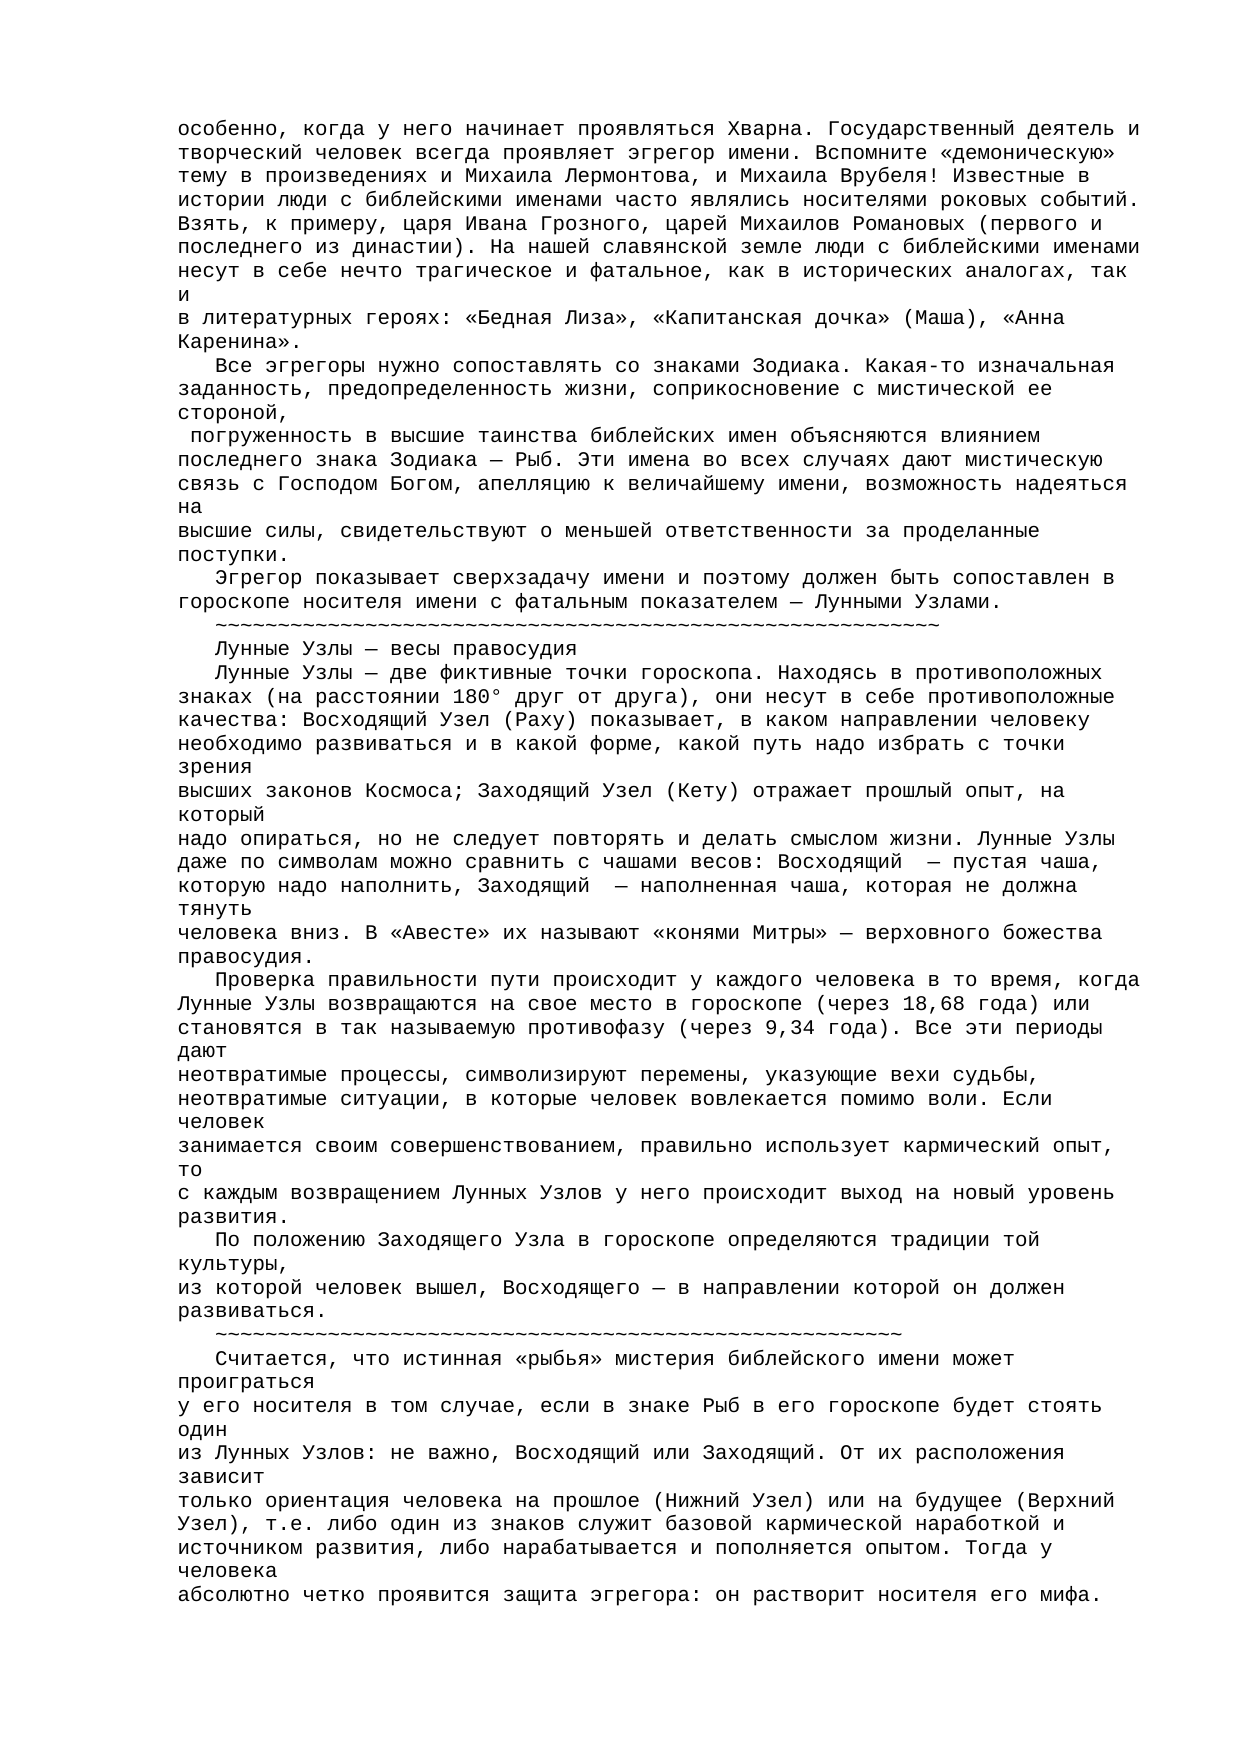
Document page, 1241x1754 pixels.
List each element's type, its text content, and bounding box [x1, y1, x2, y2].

text становятся в так называемую противофазу (через 9,34 года). Все эти периоды дают [177, 1017, 1152, 1064]
text Лунные Узлы возвращаются на свое место в гороскопе (через 18,68 года) или [177, 993, 1152, 1017]
text Считается, что истинная «рыбья» мистерия библейского имени может проиграться [177, 1348, 1152, 1395]
text абсолютно четко проявится защита эгрегора: он растворит носителя его мифа. [177, 1584, 1152, 1608]
text несут в себе нечто трагическое и фатальное, как в исторических аналогах, так и [177, 260, 1152, 307]
text даже по символам можно сравнить с чашами весов: Восходящий — пустая чаша, [177, 851, 1152, 875]
text последнего знака Зодиака — Рыб. Эти имена во всех случаях дают мистическую [177, 449, 1152, 473]
text Все эгрегоры нужно сопоставлять со знаками Зодиака. Какая-то изначальная [177, 354, 1152, 378]
text человека вниз. В «Авесте» их называют «конями Митры» — верховного божества [177, 922, 1152, 946]
text качества: Восходящий Узел (Раху) показывает, в каком направлении человеку [177, 709, 1152, 733]
text высшие силы, свидетельствуют о меньшей ответственности за проделанные поступки. [177, 520, 1152, 567]
text развиваться. [177, 1300, 1152, 1324]
text ~~~~~~~~~~~~~~~~~~~~~~~~~~~~~~~~~~~~~~~~~~~~~~~~~~~~~~~~~~ [177, 615, 1152, 638]
text правосудия. [177, 946, 1152, 969]
text По положению Заходящего Узла в гороскопе определяются традиции той культуры, [177, 1229, 1152, 1277]
text только ориентация человека на прошлое (Нижний Узел) или на будущее (Верхний [177, 1489, 1152, 1513]
text последнего из династии). На нашей славянской земле люди с библейскими именами [177, 236, 1152, 260]
text истории люди с библейскими именами часто являлись носителями роковых событий. [177, 189, 1152, 213]
text Эгрегор показывает сверхзадачу имени и поэтому должен быть сопоставлен в [177, 567, 1152, 591]
text в литературных героях: «Бедная Лиза», «Капитанская дочка» (Маша), «Анна [177, 307, 1152, 331]
text тему в произведениях и Михаила Лермонтова, и Михаила Врубеля! Известные в [177, 165, 1152, 189]
text Лунные Узлы — две фиктивные точки гороскопа. Находясь в противоположных [177, 662, 1152, 686]
text неотвратимые ситуации, в которые человек вовлекается помимо воли. Если человек [177, 1088, 1152, 1135]
text из которой человек вышел, Восходящего — в направлении которой он должен [177, 1277, 1152, 1300]
text Узел), т.е. либо один из знаков служит базовой кармической наработкой и [177, 1513, 1152, 1537]
text из Лунных Узлов: не важно, Восходящий или Заходящий. От их расположения зависит [177, 1442, 1152, 1489]
text Взять, к примеру, царя Ивана Грозного, царей Михаилов Романовых (первого и [177, 213, 1152, 236]
text погруженность в высшие таинства библейских имен объясняются влиянием [177, 426, 1152, 449]
text ~~~~~~~~~~~~~~~~~~~~~~~~~~~~~~~~~~~~~~~~~~~~~~~~~~~~~~~ [177, 1324, 1152, 1348]
text творческий человек всегда проявляет эгрегор имени. Вспомните «демоническую» [177, 142, 1152, 165]
text которую надо наполнить, Заходящий — наполненная чаша, которая не должна тянуть [177, 875, 1152, 922]
text занимается своим совершенствованием, правильно использует кармический опыт, то [177, 1135, 1152, 1182]
text особенно, когда у него начинает проявляться Хварна. Государственный деятель и [177, 118, 1152, 142]
text надо опираться, но не следует повторять и делать смыслом жизни. Лунные Узлы [177, 827, 1152, 851]
text гороскопе носителя имени с фатальным показателем — Лунными Узлами. [177, 591, 1152, 615]
text Лунные Узлы — весы правосудия [177, 638, 1152, 662]
text заданность, предопределенность жизни, соприкосновение с мистической ее стороной, [177, 378, 1152, 426]
text неотвратимые процессы, символизируют перемены, указующие вехи судьбы, [177, 1064, 1152, 1088]
text источником развития, либо нарабатывается и пополняется опытом. Тогда у человека [177, 1537, 1152, 1584]
text Проверка правильности пути происходит у каждого человека в то время, когда [177, 969, 1152, 993]
text Каренина». [177, 331, 1152, 354]
text знаках (на расстоянии 180° друг от друга), они несут в себе противоположные [177, 686, 1152, 709]
text с каждым возвращением Лунных Узлов у него происходит выход на новый уровень [177, 1182, 1152, 1206]
text связь с Господом Богом, апелляцию к величайшему имени, возможность надеяться на [177, 473, 1152, 520]
text у его носителя в том случае, если в знаке Рыб в его гороскопе будет стоять один [177, 1395, 1152, 1442]
text развития. [177, 1206, 1152, 1229]
text высших законов Космоса; Заходящий Узел (Кету) отражает прошлый опыт, на который [177, 780, 1152, 827]
text необходимо развиваться и в какой форме, какой путь надо избрать с точки зрения [177, 733, 1152, 780]
